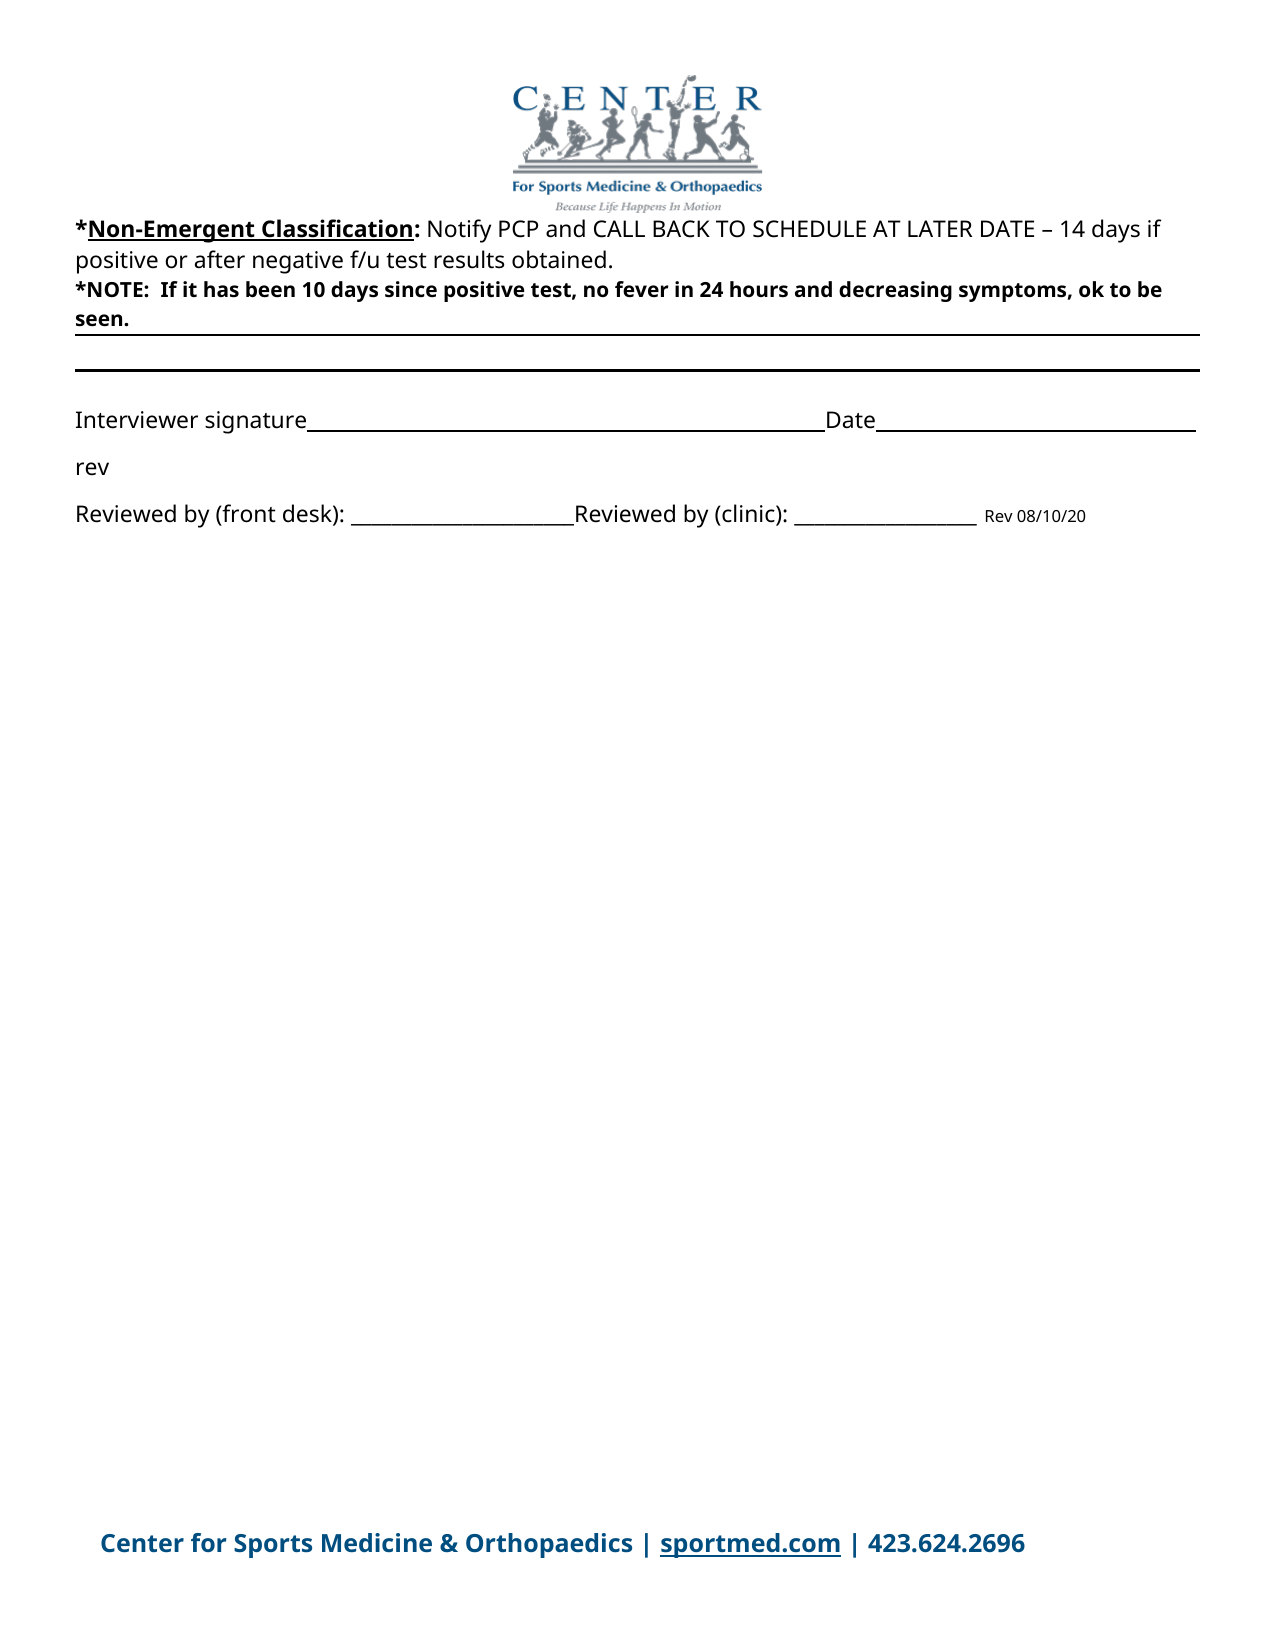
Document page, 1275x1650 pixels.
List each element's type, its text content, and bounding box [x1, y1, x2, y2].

text Reviewed by (front desk): ______________________Reviewed by (clinic): __________________ Rev 08/10/20 [75, 497, 1200, 529]
picture [513, 75, 763, 213]
text *Non-Emergent Classification: Notify PCP and CALL BACK TO SCHEDULE AT LATER DATE – 14 days if positive or after negative f/u test results obtained. [75, 213, 1200, 276]
text *NOTE: If it has been 10 days since positive test, no fever in 24 hours and decreasing symptoms, ok to be seen. [75, 276, 1200, 334]
text Interviewer signature Date rev [75, 404, 1200, 482]
